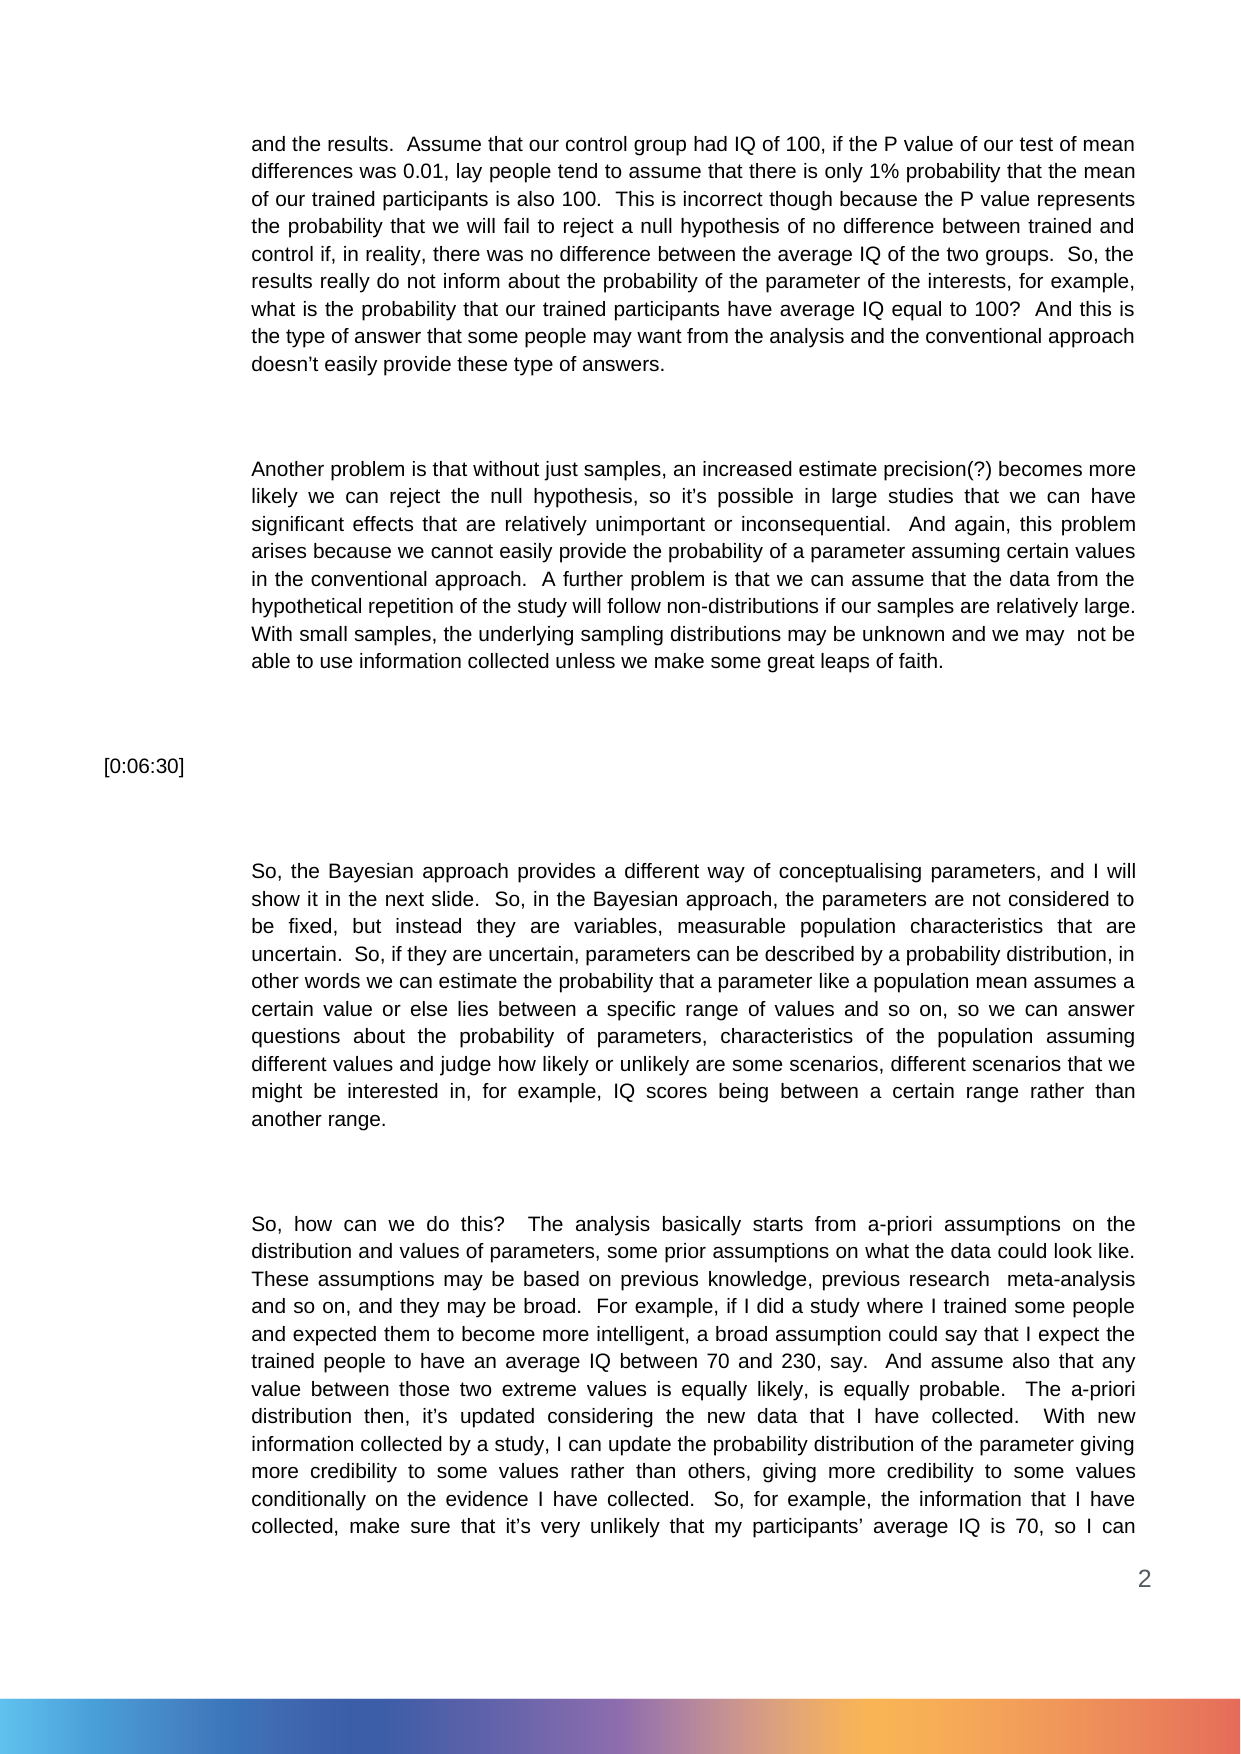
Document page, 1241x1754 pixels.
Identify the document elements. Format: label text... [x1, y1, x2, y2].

text So, the Bayesian approach provides a different way of conceptualising parameters, and I will show it in the next slide. So, in the Bayesian approach, the parameters are not considered to be fixed, but instead they are variables, measurable population characteristics that are uncertain. So, if they are uncertain, parameters can be described by a probability distribution, in other words we can estimate the probability that a parameter like a population mean assumes a certain value or else lies between a specific range of values and so on, so we can answer questions about the probability of parameters, characteristics of the population assuming different values and judge how likely or unlikely are some scenarios, different scenarios that we might be interested in, for example, IQ scores being between a certain range rather than another range. [103, 859, 1137, 1131]
picture [0, 14, 1241, 1754]
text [103, 1212, 1137, 1538]
text [0:06:30] [103, 754, 1137, 778]
text Another problem is that without just samples, an increased estimate precision(?) becomes more likely we can reject the null hypothesis, so it’s possible in large studies that we can have significant effects that are relatively unimportant or inconsequential. And again, this problem arises because we cannot easily provide the probability of a parameter assuming certain values in the conventional approach. A further problem is that we can assume that the data from the hypothetical repetition of the study will follow non-distributions if our samples are relatively large. With small samples, the underlying sampling distributions may be unknown and we may not be able to use information collected unless we make some great leaps of faith. [103, 457, 1137, 673]
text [103, 132, 1137, 376]
